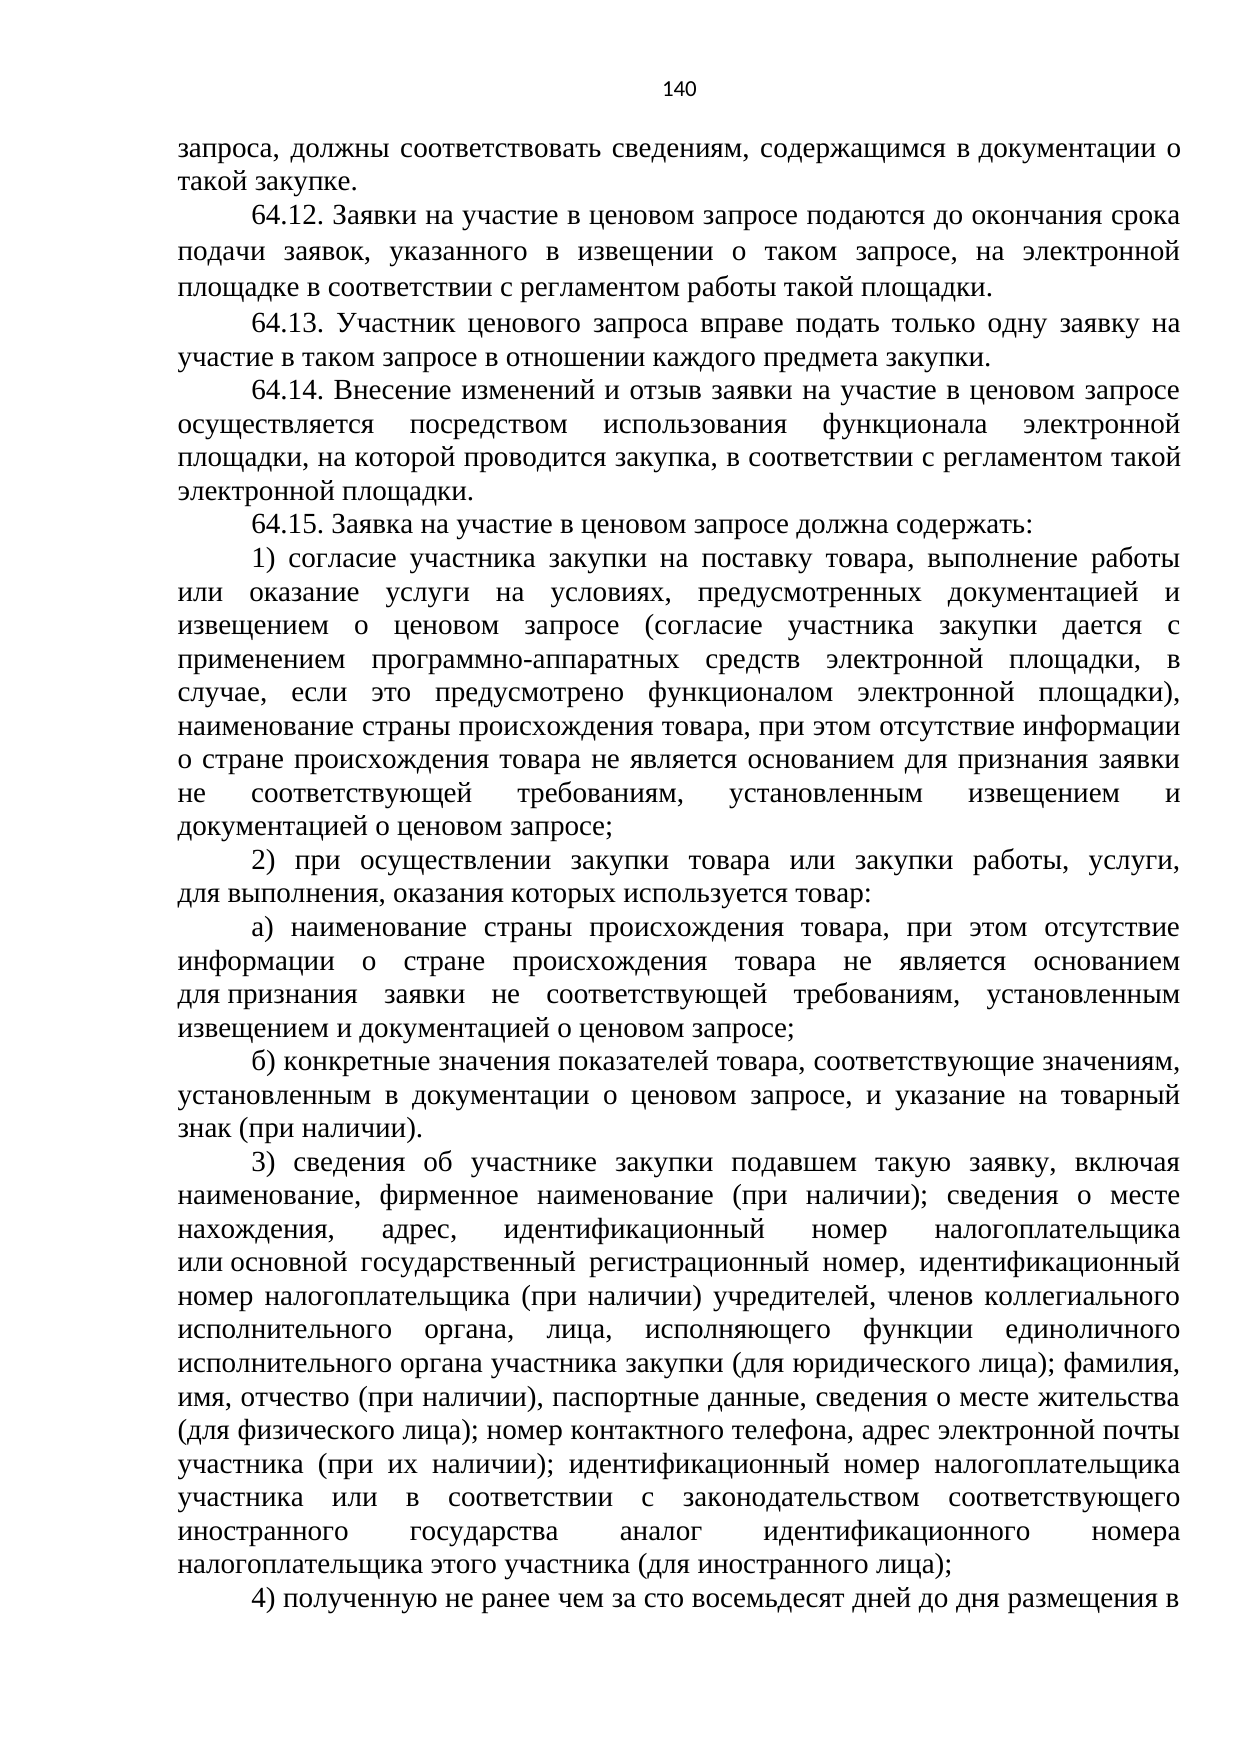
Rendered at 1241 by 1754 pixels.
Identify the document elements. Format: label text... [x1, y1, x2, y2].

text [177, 130, 1181, 197]
text 1) согласие участника закупки на поставку товара, выполнение работы или оказание услуги на условиях, предусмотренных документацией и извещением о ценовом запросе (согласие участника закупки дается с применением программно-аппаратных средств электронной площадки, в случае, если это предусмотрено функционалом электронной площадки), наименование страны происхождения товара, при этом отсутствие информации о стране происхождения товара не является основанием для признания заявки не соответствующей требованиям, установленным извещением и документацией о ценовом запросе; [177, 540, 1181, 842]
text а) наименование страны происхождения товара, при этом отсутствие информации о стране происхождения товара не является основанием для признания заявки не соответствующей требованиям, установленным извещением и документацией о ценовом запросе; [177, 909, 1181, 1043]
text 64.12. Заявки на участие в ценовом запросе подаются до окончания срока подачи заявок, указанного в извещении о таком запросе, на электронной площадке в соответствии с регламентом работы такой площадки. [177, 197, 1181, 303]
text 3) сведения об участнике закупки подавшем такую заявку, включая наименование, фирменное наименование (при наличии); сведения о месте нахождения, адрес, идентификационный номер налогоплательщика или основной государственный регистрационный номер, идентификационный номер налогоплательщика (при наличии) учредителей, членов коллегиального исполнительного органа, лица, исполняющего функции единоличного исполнительного органа участника закупки (для юридического лица); фамилия, имя, отчество (при наличии), паспортные данные, сведения о месте жительства (для физического лица); номер контактного телефона, адрес электронной почты участника (при их наличии); идентификационный номер налогоплательщика участника или в соответствии с законодательством соответствующего иностранного государства аналог идентификационного номера налогоплательщика этого участника (для иностранного лица); [177, 1144, 1181, 1580]
text 64.13. Участник ценового запроса вправе подать только одну заявку на участие в таком запросе в отношении каждого предмета закупки. [177, 305, 1181, 372]
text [177, 1580, 1181, 1613]
text 64.14. Внесение изменений и отзыв заявки на участие в ценовом запросе осуществляется посредством использования функционала электронной площадки, на которой проводится закупка, в соответствии с регламентом такой электронной площадки. [177, 372, 1181, 507]
text 64.15. Заявка на участие в ценовом запросе должна содержать: [177, 507, 1181, 540]
text б) конкретные значения показателей товара, соответствующие значениям, установленным в документации о ценовом запросе, и указание на товарный знак (при наличии). [177, 1043, 1181, 1144]
text 2) при осуществлении закупки товара или закупки работы, услуги, для выполнения, оказания которых используется товар: [177, 842, 1181, 909]
